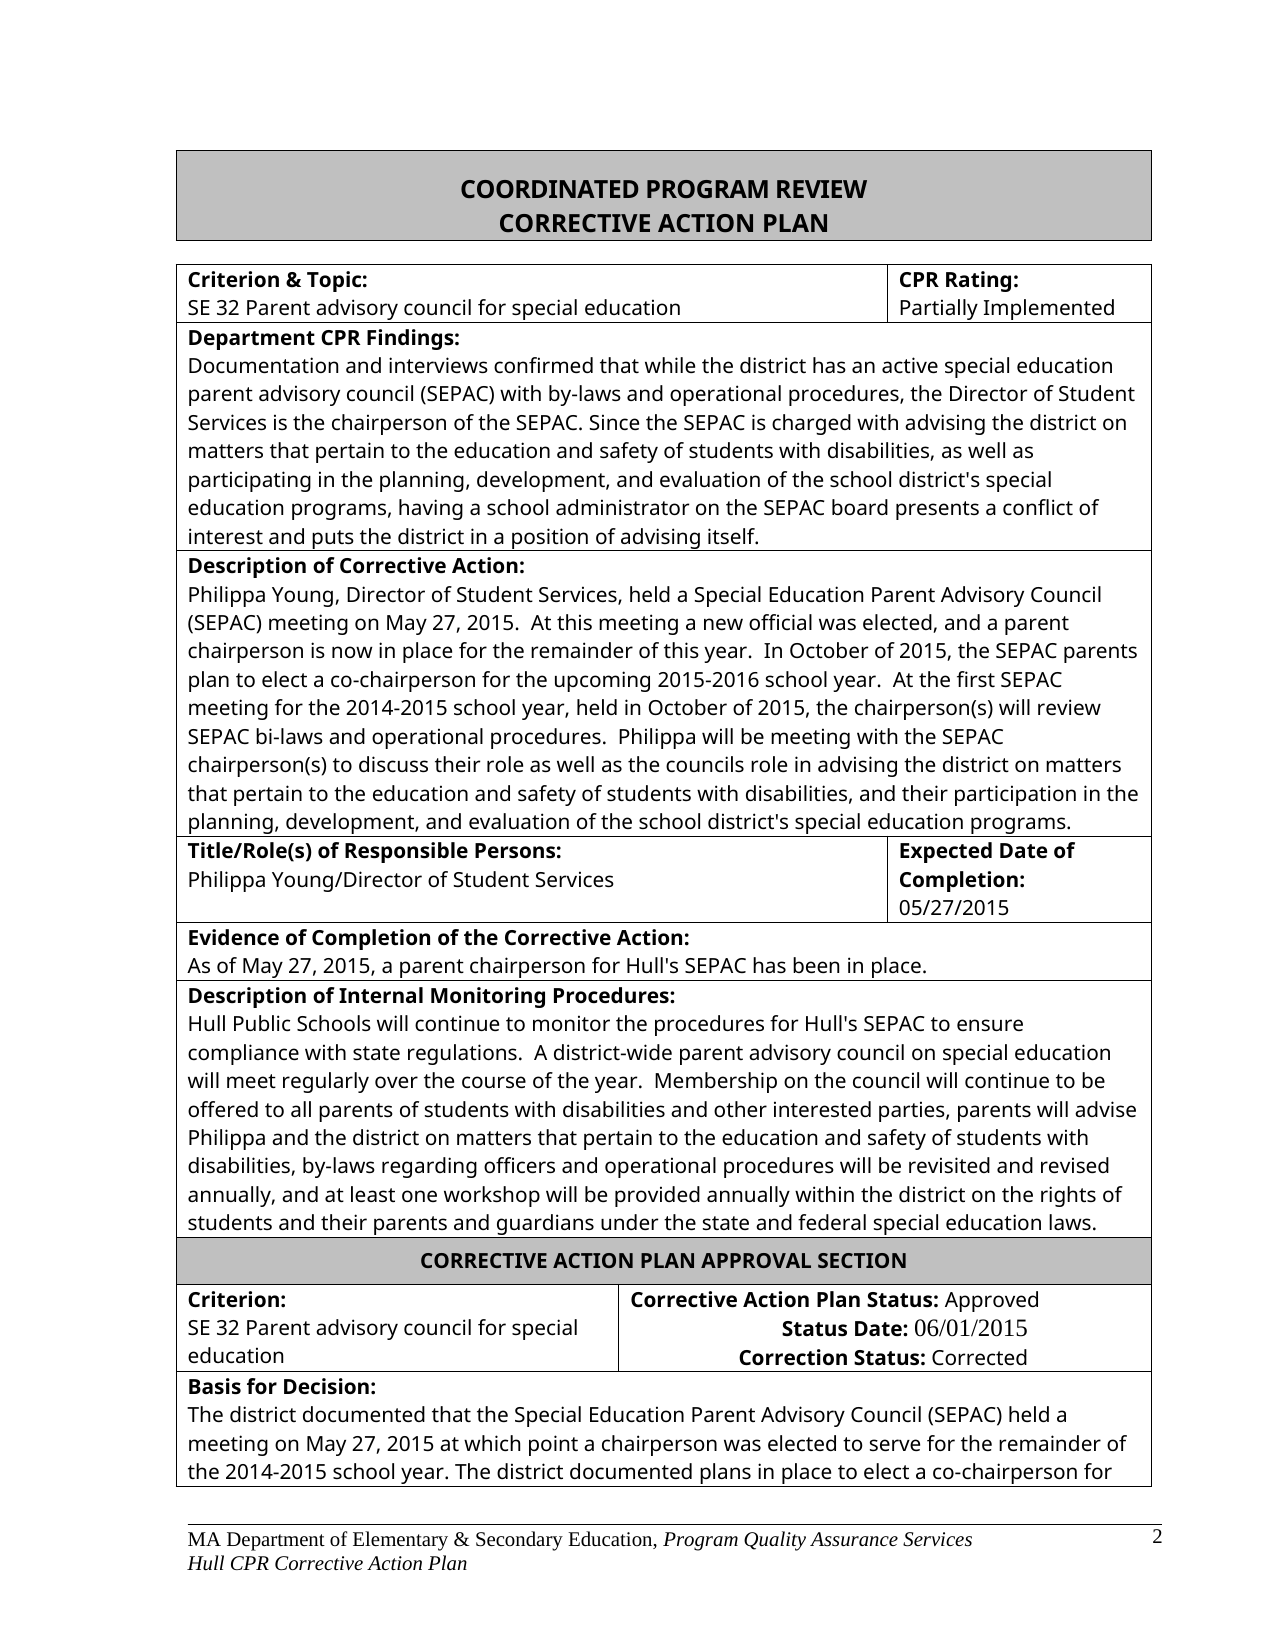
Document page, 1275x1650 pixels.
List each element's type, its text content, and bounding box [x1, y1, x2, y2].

table_header COORDINATED PROGRAM REVIEW CORRECTIVE ACTION PLAN [177, 151, 1151, 240]
table_cell Expected Date of Completion: 05/27/2015 [888, 837, 1151, 922]
table_header Criterion & Topic: SE 32 Parent advisory council for special education [177, 265, 887, 322]
table_cell Description of Corrective Action: Philippa Young, Director of Student Services, held a Special Education Parent Advisory Council (SEPAC) meeting on May 27, 2015. At this meeting a new official was elected, and a parent chairperson is now in place for the remainder of this year. In October of 2015, the SEPAC parents plan to elect a co-chairperson for the upcoming 2015-2016 school year. At the first SEPAC meeting for the 2014-2015 school year, held in October of 2015, the chairperson(s) will review SEPAC bi-laws and operational procedures. Philippa will be meeting with the SEPAC chairperson(s) to discuss their role as well as the councils role in advising the district on matters that pertain to the education and safety of students with disabilities, and their participation in the planning, development, and evaluation of the school district's special education programs. [177, 551, 1151, 836]
table_cell Evidence of Completion of the Corrective Action: As of May 27, 2015, a parent chairperson for Hull's SEPAC has been in place. [177, 923, 1151, 980]
table_cell Description of Internal Monitoring Procedures: Hull Public Schools will continue to monitor the procedures for Hull's SEPAC to ensure compliance with state regulations. A district-wide parent advisory council on special education will meet regularly over the course of the year. Membership on the council will continue to be offered to all parents of students with disabilities and other interested parties, parents will advise Philippa and the district on matters that pertain to the education and safety of students with disabilities, by-laws regarding officers and operational procedures will be revisited and revised annually, and at least one workshop will be provided annually within the district on the rights of students and their parents and guardians under the state and federal special education laws. [177, 981, 1151, 1237]
table_cell Department CPR Findings: Documentation and interviews confirmed that while the district has an active special education parent advisory council (SEPAC) with by-laws and operational procedures, the Director of Student Services is the chairperson of the SEPAC. Since the SEPAC is charged with advising the district on matters that pertain to the education and safety of students with disabilities, as well as participating in the planning, development, and evaluation of the school district's special education programs, having a school administrator on the SEPAC board presents a conflict of interest and puts the district in a position of advising itself. [177, 323, 1151, 550]
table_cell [177, 1372, 1151, 1486]
table_header CPR Rating: Partially Implemented [888, 265, 1151, 322]
table_cell CORRECTIVE ACTION PLAN APPROVAL SECTION [177, 1238, 1151, 1284]
table_cell Title/Role(s) of Responsible Persons: Philippa Young/Director of Student Services [177, 837, 887, 922]
table_cell Corrective Action Plan Status: Approved Status Date: 06/01/2015 Correction Status: Corrected [619, 1285, 1151, 1371]
table_cell Criterion: SE 32 Parent advisory council for special education [177, 1285, 618, 1371]
